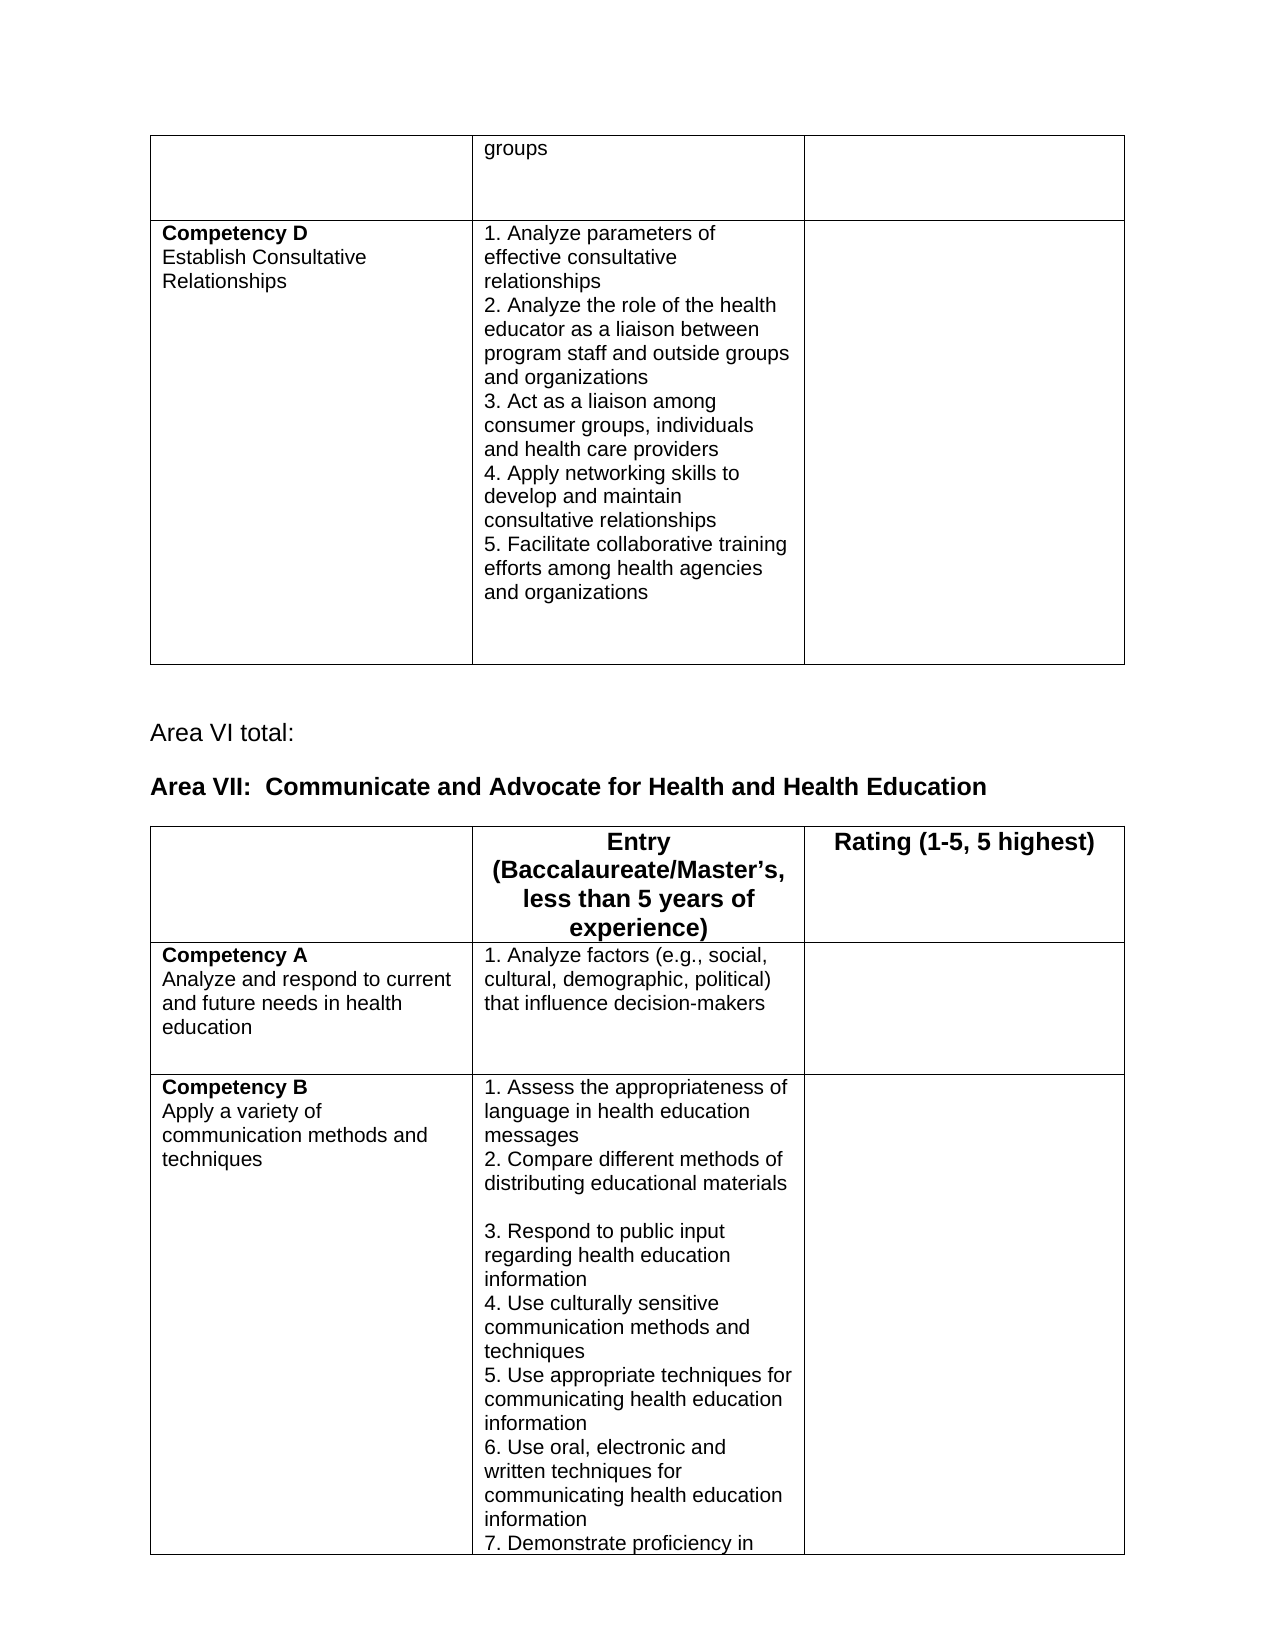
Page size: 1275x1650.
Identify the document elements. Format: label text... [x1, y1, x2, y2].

table_header [151, 827, 472, 942]
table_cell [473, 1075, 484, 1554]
table_cell [805, 943, 1124, 1074]
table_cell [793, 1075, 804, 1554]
table_header Entry (Baccalaureate/Master’s, less than 5 years of experience) [473, 827, 804, 942]
table_cell [805, 136, 1124, 220]
table_cell 1. Analyze factors (e.g., social, cultural, demographic, political) that influence decision-makers [473, 943, 804, 1074]
table_cell Competency A Analyze and respond to current and future needs in health education [151, 943, 472, 1074]
table_header Rating (1-5, 5 highest) [805, 827, 1124, 942]
table_cell 1. Analyze parameters of effective consultative relationships 2. Analyze the role of the health educator as a liaison between program staff and outside groups and organizations 3. Act as a liaison among consumer groups, individuals and health care providers 4. Apply networking skills to develop and maintain consultative relationships 5. Facilitate collaborative training efforts among health agencies and organizations [473, 221, 804, 664]
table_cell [151, 136, 472, 220]
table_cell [151, 1075, 472, 1554]
table_cell [805, 221, 1124, 664]
text Area VI total: [150, 718, 1125, 747]
table_cell [805, 1075, 1124, 1554]
table_cell Competency D Establish Consultative Relationships [151, 221, 472, 664]
text Area VII: Communicate and Advocate for Health and Health Education [150, 772, 1125, 800]
